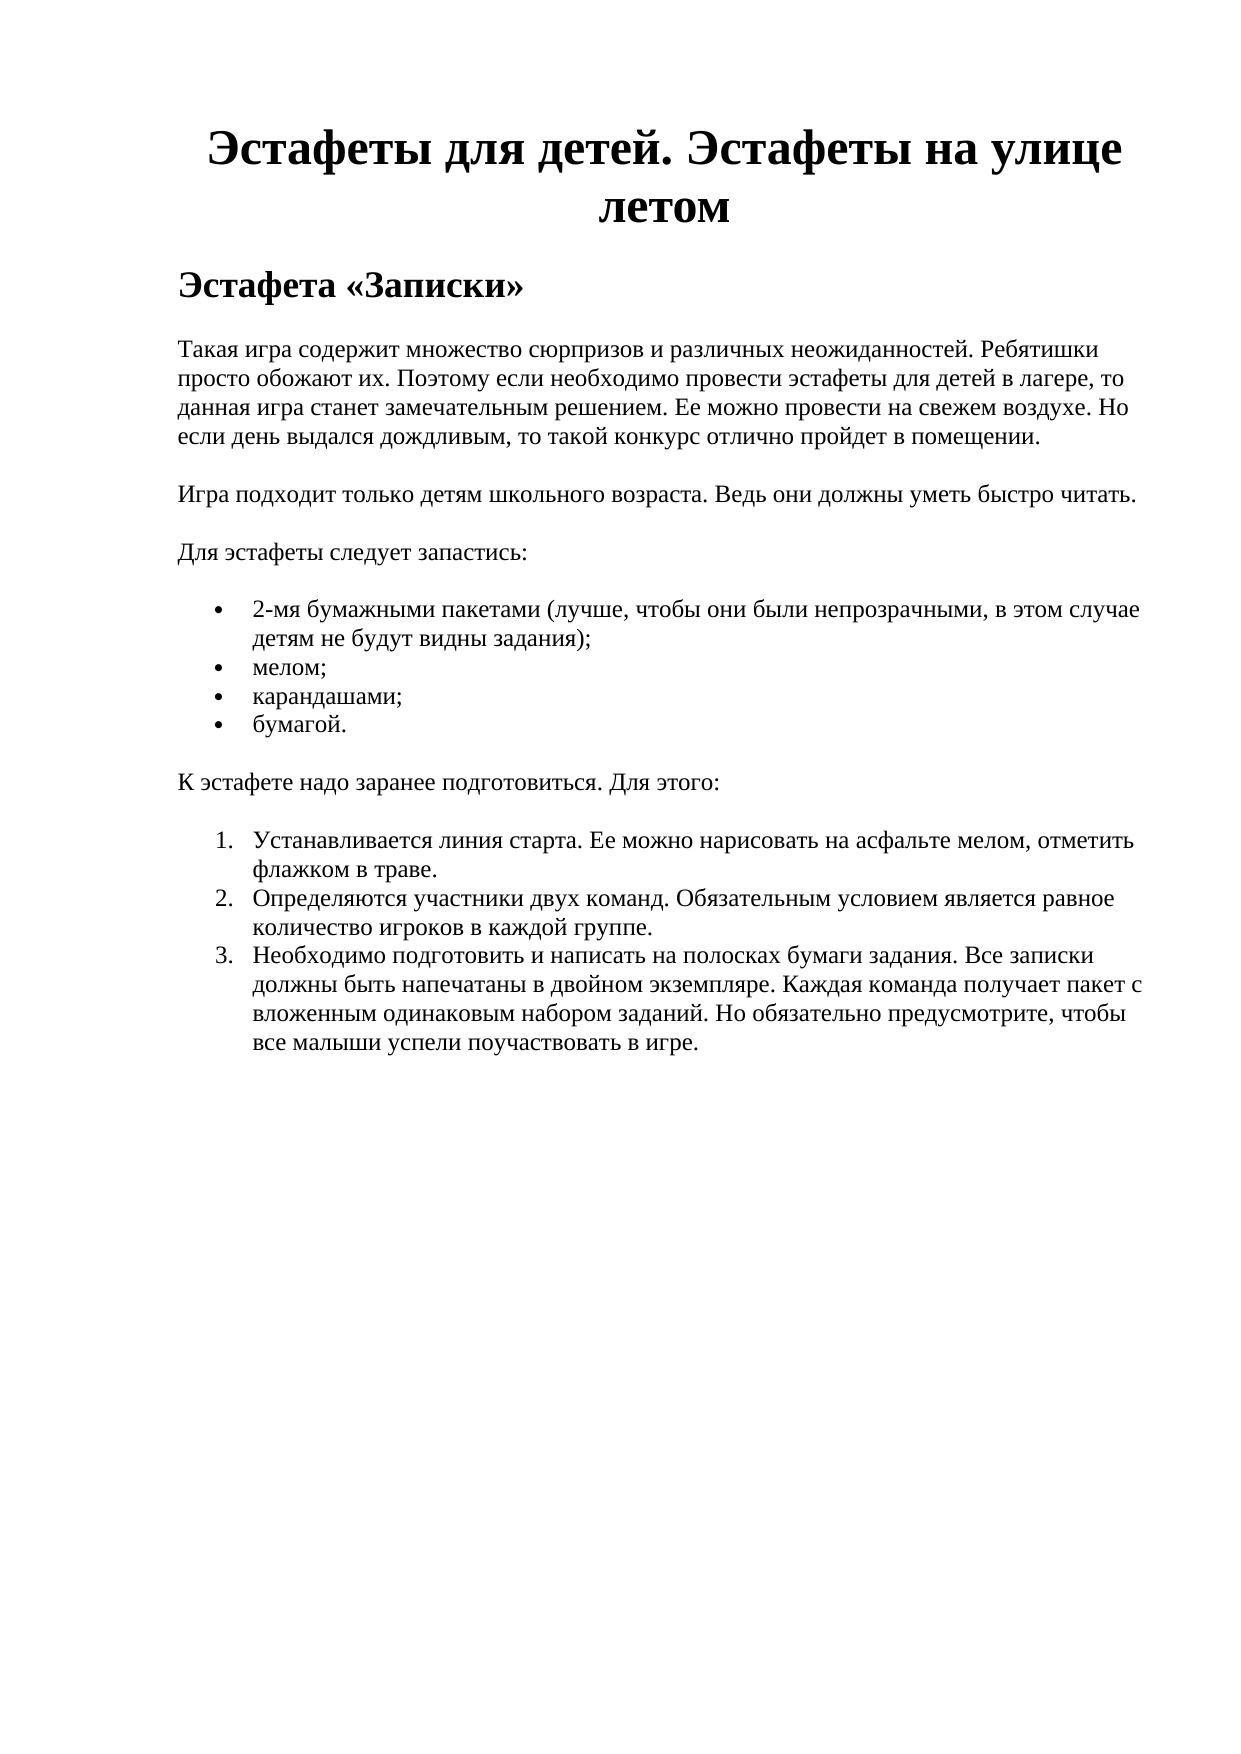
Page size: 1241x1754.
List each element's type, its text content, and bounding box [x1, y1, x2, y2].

text Эстафеты для детей. Эстафеты на улице летом [177, 118, 1152, 233]
list Устанавливается линия старта. Ее можно нарисовать на асфальте мелом, отметить флажком в траве. [215, 825, 1152, 883]
list карандашами; [215, 681, 1152, 709]
list бумагой. [215, 709, 1152, 738]
list 2-мя бумажными пакетами (лучше, чтобы они были непрозрачными, в этом случае детям не будут видны задания); [215, 594, 1152, 652]
text Для эстафеты следует запастись: [177, 537, 1152, 565]
text Такая игра содержит множество сюрпризов и различных неожиданностей. Ребятишки просто обожают их. Поэтому если необходимо провести эстафеты для детей в лагере, то данная игра станет замечательным решением. Ее можно провести на свежем воздухе. Но если день выдался дождливым, то такой конкурс отлично пройдет в помещении. [177, 334, 1152, 449]
text Эстафета «Записки» [177, 262, 1152, 305]
list мелом; [215, 652, 1152, 681]
list Необходимо подготовить и написать на полосках бумаги задания. Все записки должны быть напечатаны в двойном экземпляре. Каждая команда получает пакет с вложенным одинаковым набором заданий. Но обязательно предусмотрите, чтобы все малыши успели поучаствовать в игре. [215, 940, 1152, 1055]
text Игра подходит только детям школьного возраста. Ведь они должны уметь быстро читать. [177, 479, 1152, 507]
list Определяются участники двух команд. Обязательным условием является равное количество игроков в каждой группе. [215, 883, 1152, 940]
text К эстафете надо заранее подготовиться. Для этого: [177, 767, 1152, 796]
